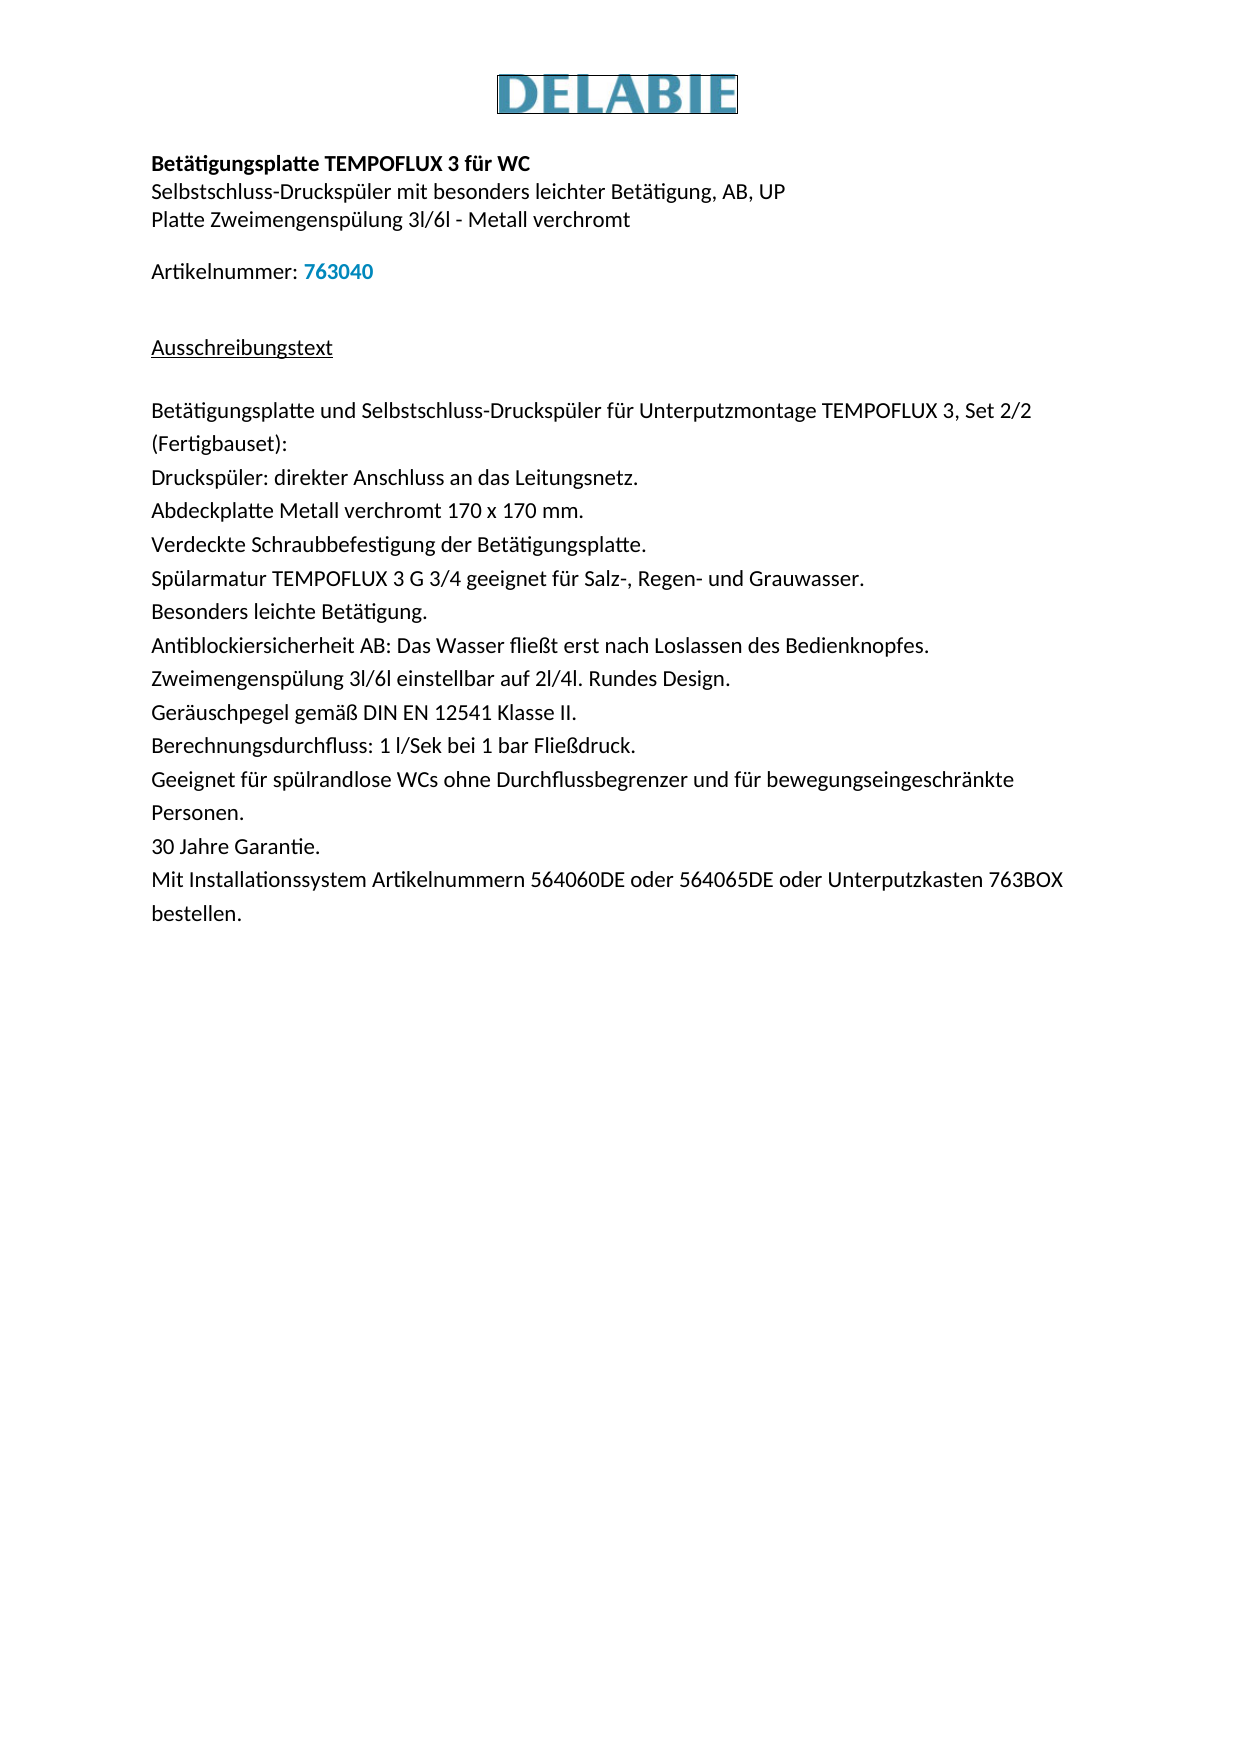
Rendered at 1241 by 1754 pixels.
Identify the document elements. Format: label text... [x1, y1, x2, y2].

text Zweimengenspülung 3l/6l einstellbar auf 2l/4l. Rundes Design. [151, 664, 1084, 692]
picture [498, 76, 737, 113]
text Verdeckte Schraubbefestigung der Betätigungsplatte. [151, 530, 1084, 558]
text Geeignet für spülrandlose WCs ohne Durchflussbegrenzer und für bewegungseingeschränkte Personen. [151, 765, 1084, 827]
text Besonders leichte Betätigung. [151, 597, 1084, 625]
text Spülarmatur TEMPOFLUX 3 G 3/4 geeignet für Salz-, Regen- und Grauwasser. [151, 564, 1084, 592]
text Abdeckplatte Metall verchromt 170 x 170 mm. [151, 497, 1084, 525]
text Berechnungsdurchfluss: 1 l/Sek bei 1 bar Fließdruck. [151, 731, 1084, 759]
text Betätigungsplatte und Selbstschluss-Druckspüler für Unterputzmontage TEMPOFLUX 3, Set 2/2 (Fertigbauset): [151, 396, 1084, 458]
text Geräuschpegel gemäß DIN EN 12541 Klasse II. [151, 698, 1084, 726]
text Druckspüler: direkter Anschluss an das Leitungsnetz. [151, 463, 1084, 491]
text Platte Zweimengenspülung 3l/6l - Metall verchromt [151, 205, 1084, 233]
text Artikelnummer: 763040 [151, 257, 1084, 285]
text Betätigungsplatte TEMPOFLUX 3 für WC [151, 149, 1084, 177]
text Mit Installationssystem Artikelnummern 564060DE oder 564065DE oder Unterputzkasten 763BOX bestellen. [151, 866, 1084, 927]
text Ausschreibungstext [151, 333, 1084, 361]
text 30 Jahre Garantie. [151, 832, 1084, 860]
text Selbstschluss-Druckspüler mit besonders leichter Betätigung, AB, UP [151, 177, 1084, 205]
text Antiblockiersicherheit AB: Das Wasser fließt erst nach Loslassen des Bedienknopfes. [151, 631, 1084, 659]
